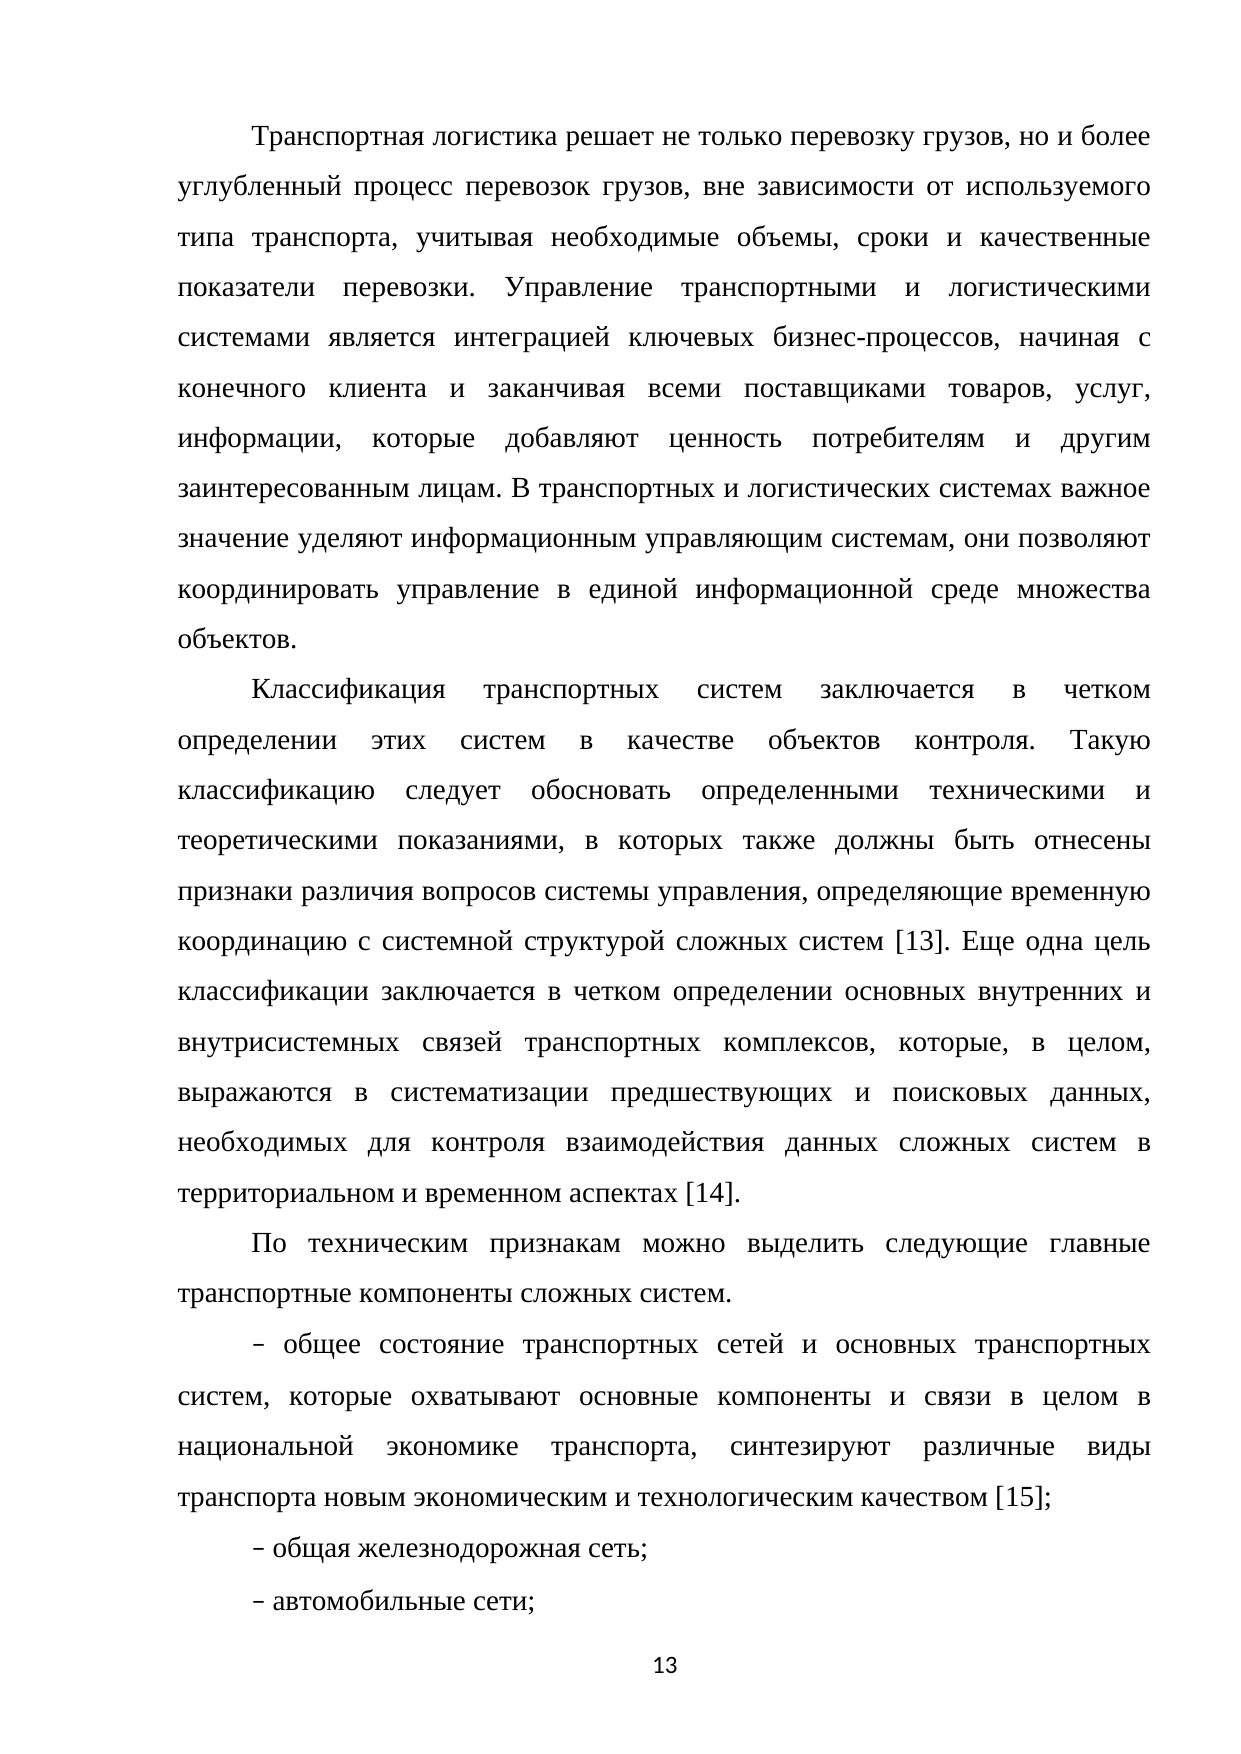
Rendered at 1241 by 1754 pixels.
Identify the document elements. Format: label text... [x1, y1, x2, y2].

text – общее состояние транспортных сетей и основных транспортных систем, которые охватывают основные компоненты и связи в целом в национальной экономике транспорта, синтезируют различные виды транспорта новым экономическим и технологическим качеством [15]; [177, 1326, 1152, 1512]
text Классификация транспортных систем заключается в четком определении этих систем в качестве объектов контроля. Такую классификацию следует обосновать определенными техническими и теоретическими показаниями, в которых также должны быть отнесены признаки различия вопросов системы управления, определяющие временную координацию с системной структурой сложных систем [13]. Еще одна цель классификации заключается в четком определении основных внутренних и внутрисистемных связей транспортных комплексов, которые, в целом, выражаются в систематизации предшествующих и поисковых данных, необходимых для контроля взаимодействия данных сложных систем в территориальном и временном аспектах [14]. [177, 672, 1152, 1208]
text По техническим признакам можно выделить следующие главные транспортные компоненты сложных систем. [177, 1225, 1152, 1309]
text – автомобильные сети; [177, 1582, 1152, 1618]
text Транспортная логистика решает не только перевозку грузов, но и более углубленный процесс перевозок грузов, вне зависимости от используемого типа транспорта, учитывая необходимые объемы, сроки и качественные показатели перевозки. Управление транспортными и логистическими системами является интеграцией ключевых бизнес-процессов, начиная с конечного клиента и заканчивая всеми поставщиками товаров, услуг, информации, которые добавляют ценность потребителям и другим заинтересованным лицам. В транспортных и логистических системах важное значение уделяют информационным управляющим системам, они позволяют координировать управление в единой информационной среде множества объектов. [177, 118, 1152, 655]
text – общая железнодорожная сеть; [177, 1529, 1152, 1564]
